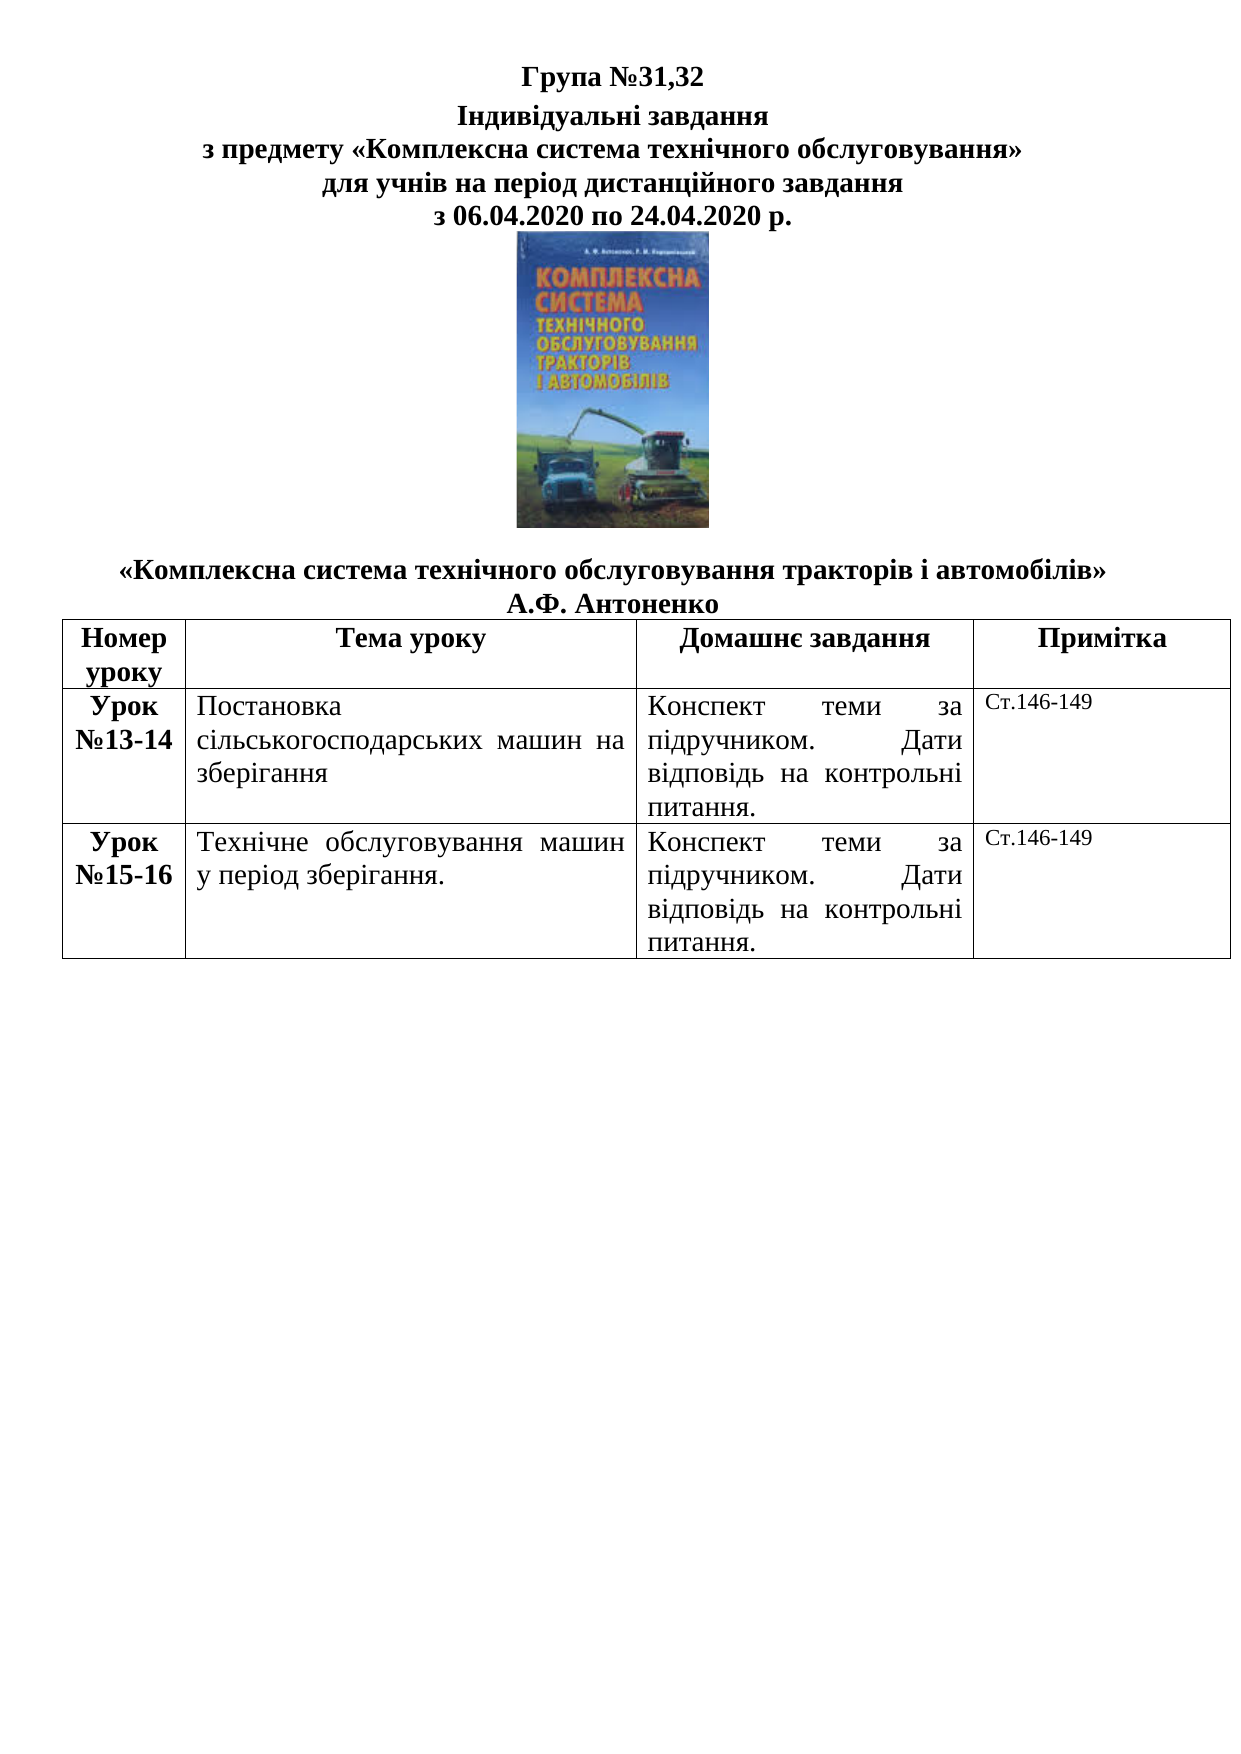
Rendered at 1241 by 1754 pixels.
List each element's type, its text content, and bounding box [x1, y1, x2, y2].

table_cell Урок №13-14 [63, 689, 185, 823]
text з 06.04.2020 по 24.04.2020 р. [74, 198, 1152, 232]
table_cell Ст.146-149 [974, 689, 1230, 823]
table_cell Конспект теми за підручником. Дати відповідь на контрольні питання. [637, 824, 973, 958]
text з предмету «Комплексна система технічного обслуговування» [74, 131, 1152, 165]
text Група №31,32 [74, 59, 1152, 93]
subtitle «Комплексна система технічного обслуговування тракторів і автомобілів» [74, 552, 1152, 586]
table_cell Ст.146-149 [974, 824, 1230, 958]
table_cell Урок №15-16 [63, 824, 185, 958]
table_cell Технічне обслуговування машин у період зберігання. [186, 824, 636, 958]
picture [516, 231, 709, 528]
table_cell Конспект теми за підручником. Дати відповідь на контрольні питання. [637, 689, 973, 823]
subtitle А.Ф. Антоненко [74, 586, 1152, 619]
table_header Домашнє завдання [637, 620, 973, 687]
table_header Примітка [974, 620, 1230, 687]
text для учнів на період дистанційного завдання [74, 165, 1152, 198]
table_header Номер уроку [63, 620, 185, 687]
table_cell Постановка сільськогосподарських машин на зберігання [186, 689, 636, 823]
text Індивідуальні завдання [74, 98, 1152, 131]
table_header Тема уроку [186, 620, 636, 687]
